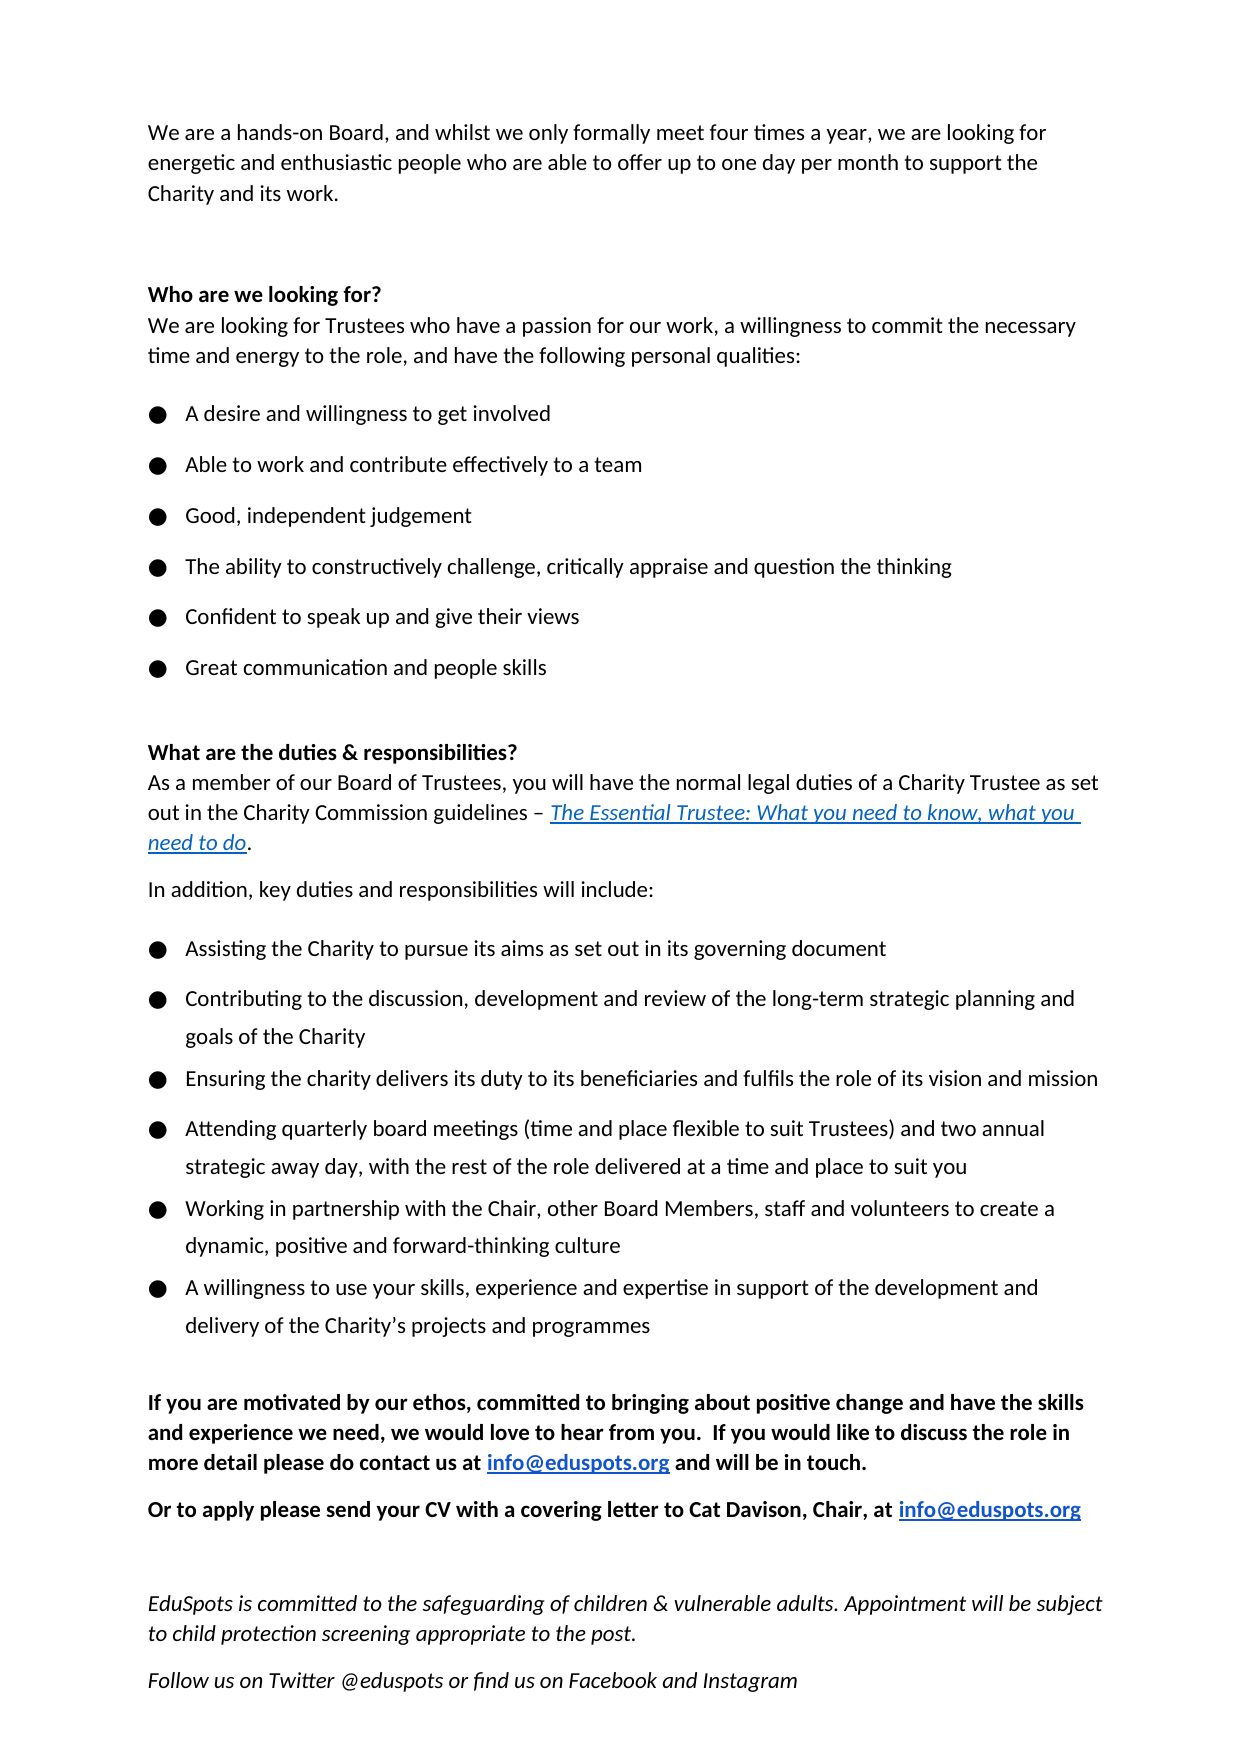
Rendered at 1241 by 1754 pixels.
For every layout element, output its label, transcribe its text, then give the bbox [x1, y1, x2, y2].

list The ability to constructively challenge, critically appraise and question the thinking [148, 540, 1107, 587]
text Follow us on Twitter @eduspots or find us on Facebook and Instagram [148, 1666, 1107, 1694]
list Confident to speak up and give their views [148, 591, 1107, 638]
list A desire and willingness to get involved [148, 388, 1107, 435]
text EduSpots is committed to the safeguarding of children & vulnerable adults. Appointment will be subject to child protection screening appropriate to the post. [148, 1589, 1107, 1647]
list Able to work and contribute effectively to a team [148, 439, 1107, 486]
list Working in partnership with the Chair, other Board Members, staff and volunteers to create a dynamic, positive and forward-thinking culture [148, 1182, 1107, 1259]
text We are a hands-on Board, and whilst we only formally meet four times a year, we are looking for energetic and enthusiastic people who are able to offer up to one day per month to support the Charity and its work. [148, 118, 1107, 207]
list Ensuring the charity delivers its duty to its beneficiaries and fulfils the role of its vision and mission [148, 1052, 1107, 1099]
list Attending quarterly board meetings (time and place flexible to suit Trustees) and two annual strategic away day, with the rest of the role delivered at a time and place to suit you [148, 1103, 1107, 1180]
text In addition, key duties and responsibilities will include: [148, 875, 1107, 903]
text If you are motivated by our ethos, committed to bringing about positive change and have the skills and experience we need, we would love to hear from you. If you would like to discuss the role in more detail please do contact us at info@eduspots.org and will be in touch. [148, 1388, 1107, 1476]
list Great communication and people skills [148, 642, 1107, 719]
text What are the duties & responsibilities? As a member of our Board of Trustees, you will have the normal legal duties of a Charity Trustee as set out in the Charity Commission guidelines – The Essential Trustee: What you need to know, what you need to do. [148, 738, 1107, 856]
list A willingness to use your skills, experience and expertise in support of the development and delivery of the Charity’s projects and programmes [148, 1262, 1107, 1369]
text Who are we looking for? We are looking for Trustees who have a passion for our work, a willingness to commit the necessary time and energy to the role, and have the following personal qualities: [148, 281, 1107, 369]
list Assisting the Charity to pursue its aims as set out in its governing document [148, 922, 1107, 969]
list Good, independent judgement [148, 489, 1107, 536]
text Or to apply please send your CV with a covering letter to Cat Davison, Chair, at info@eduspots.org [148, 1495, 1107, 1523]
list Contributing to the discussion, development and review of the long-term strategic planning and goals of the Charity [148, 973, 1107, 1050]
